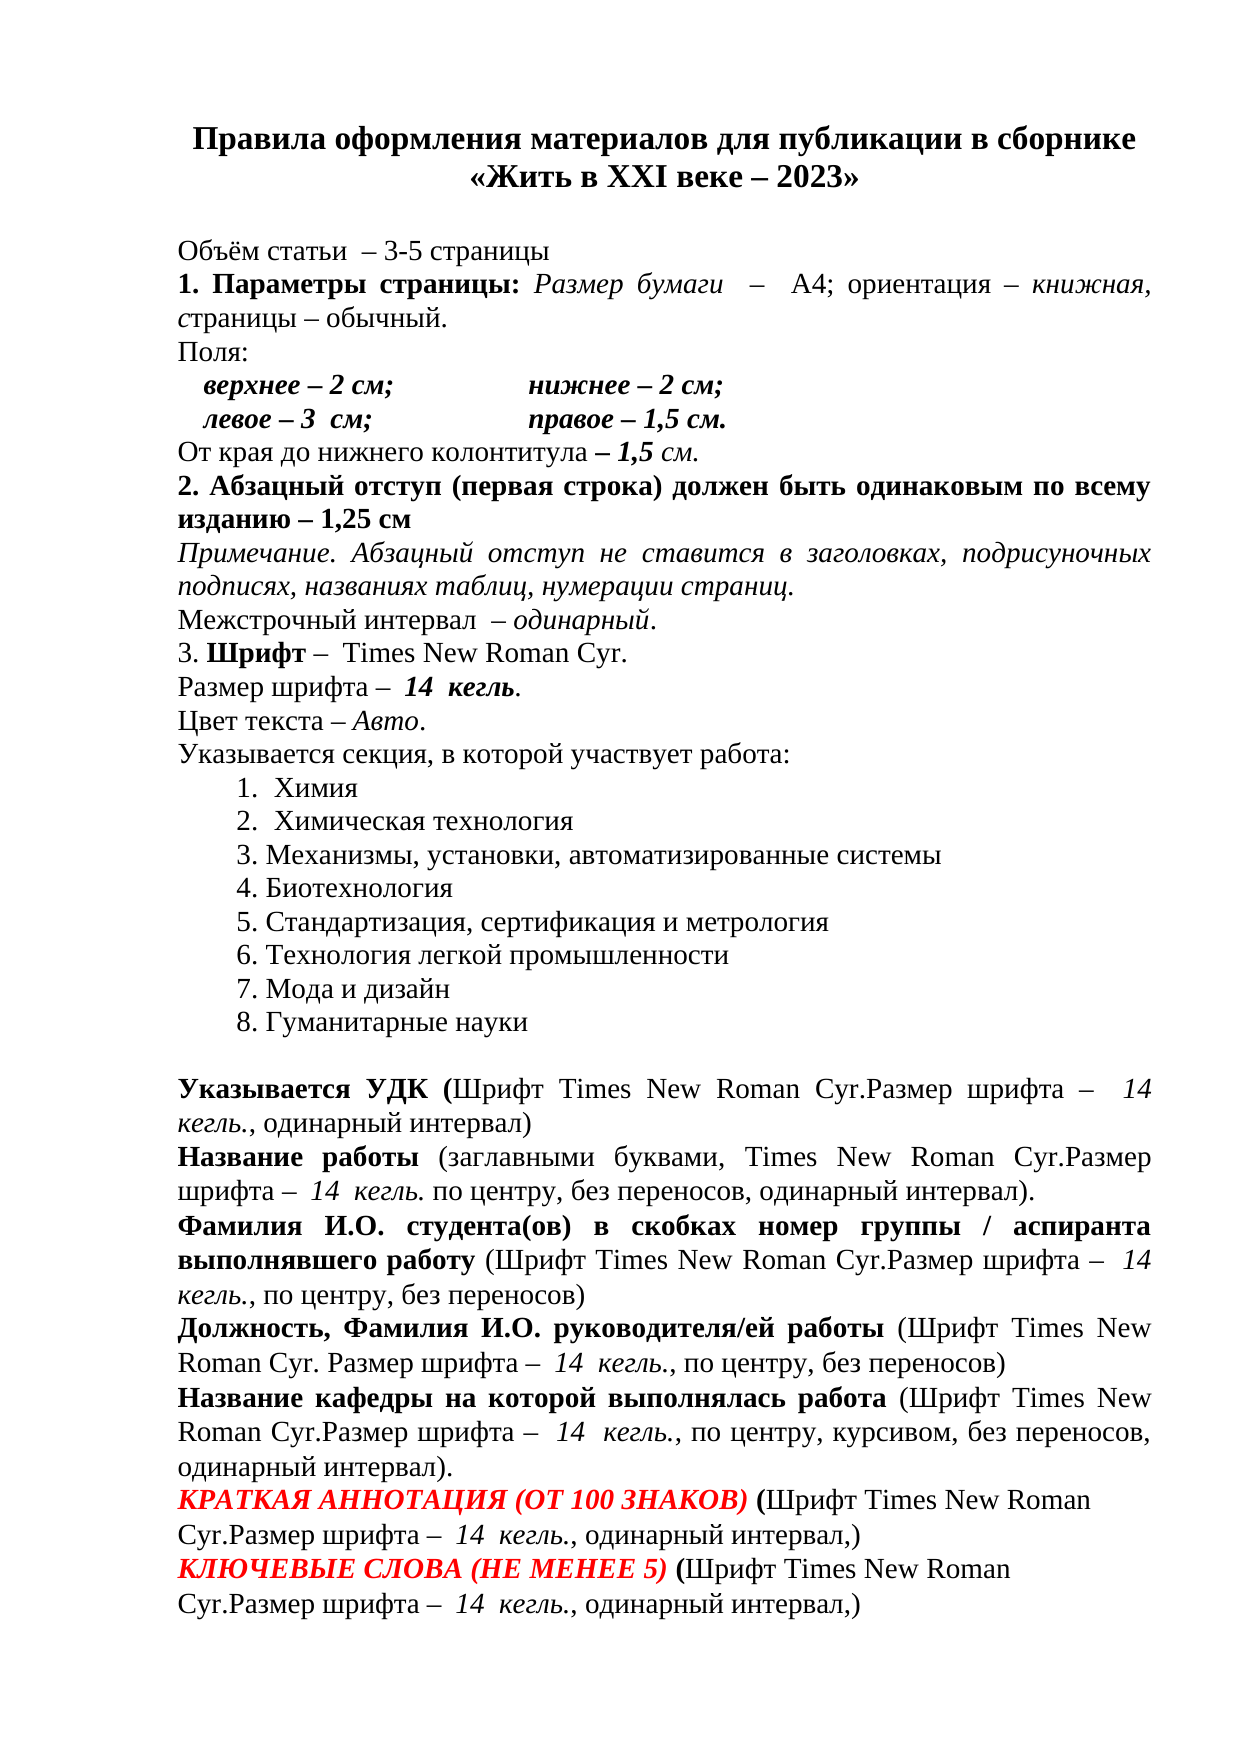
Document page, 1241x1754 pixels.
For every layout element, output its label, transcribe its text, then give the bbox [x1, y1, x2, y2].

text 2. Абзацный отступ (первая строка) должен быть одинаковым по всему изданию – 1,25 см [177, 468, 1152, 535]
text 7. Мода и дизайн [177, 971, 1152, 1004]
table_header верхнее – 2 см; левое – 3 см; [192, 367, 517, 434]
list Химическая технология [236, 803, 1152, 837]
text Указывается секция, в которой участвует работа: [177, 736, 1152, 770]
text Примечание. Абзацный отступ не ставится в заголовках, подрисуночных подписях, названиях таблиц, нумерации страниц. [177, 535, 1152, 602]
text 3. Шрифт – Times New Roman Cyr. [177, 636, 1152, 669]
text 8. Гуманитарные науки [177, 1004, 1152, 1038]
text Указывается УДК (Шрифт Times New Roman Cyr.Размер шрифта – 14 кегль., одинарный интервал) [177, 1072, 1152, 1139]
text Межстрочный интервал – одинарный. [177, 602, 1152, 636]
text Размер шрифта – 14 кегль. [177, 669, 1152, 703]
text Объём статьи – 3-5 страницы [177, 233, 1152, 267]
text Правила оформления материалов для публикации в сборнике «Жить в XXI веке – 2023» [177, 118, 1152, 195]
text Цвет текста – Авто. [177, 703, 1152, 736]
text Должность, Фамилия И.О. руководителя/ей работы (Шрифт Times New Roman Cyr. Размер шрифта – 14 кегль., по центру, без переносов) [177, 1311, 1152, 1380]
table_header нижнее – 2 см; правое – 1,5 см. [517, 367, 842, 434]
list Химия [236, 770, 1152, 803]
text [177, 1482, 1152, 1621]
text Название кафедры на которой выполнялась работа (Шрифт Times New Roman Cyr.Размер шрифта – 14 кегль., по центру, курсивом, без переносов, одинарный интервал). [177, 1380, 1152, 1482]
text Поля: [177, 334, 1152, 367]
text Фамилия И.О. студента(ов) в скобках номер группы / аспиранта выполнявшего работу (Шрифт Times New Roman Cyr.Размер шрифта – 14 кегль., по центру, без переносов) [177, 1208, 1152, 1311]
text Название работы (заглавными буквами, Times New Roman Cyr.Размер шрифта – 14 кегль. по центру, без переносов, одинарный интервал). [177, 1139, 1152, 1208]
text 3. Механизмы, установки, автоматизированные системы [177, 837, 1152, 870]
text 1. Параметры страницы: Размер бумаги – А4; ориентация – книжная, страницы – обычный. [177, 267, 1152, 334]
text 5. Стандартизация, сертификация и метрология [177, 904, 1152, 937]
text 6. Технология легкой промышленности [177, 937, 1152, 971]
text От края до нижнего колонтитула – 1,5 см. [177, 434, 1152, 468]
text 4. Биотехнология [177, 870, 1152, 904]
